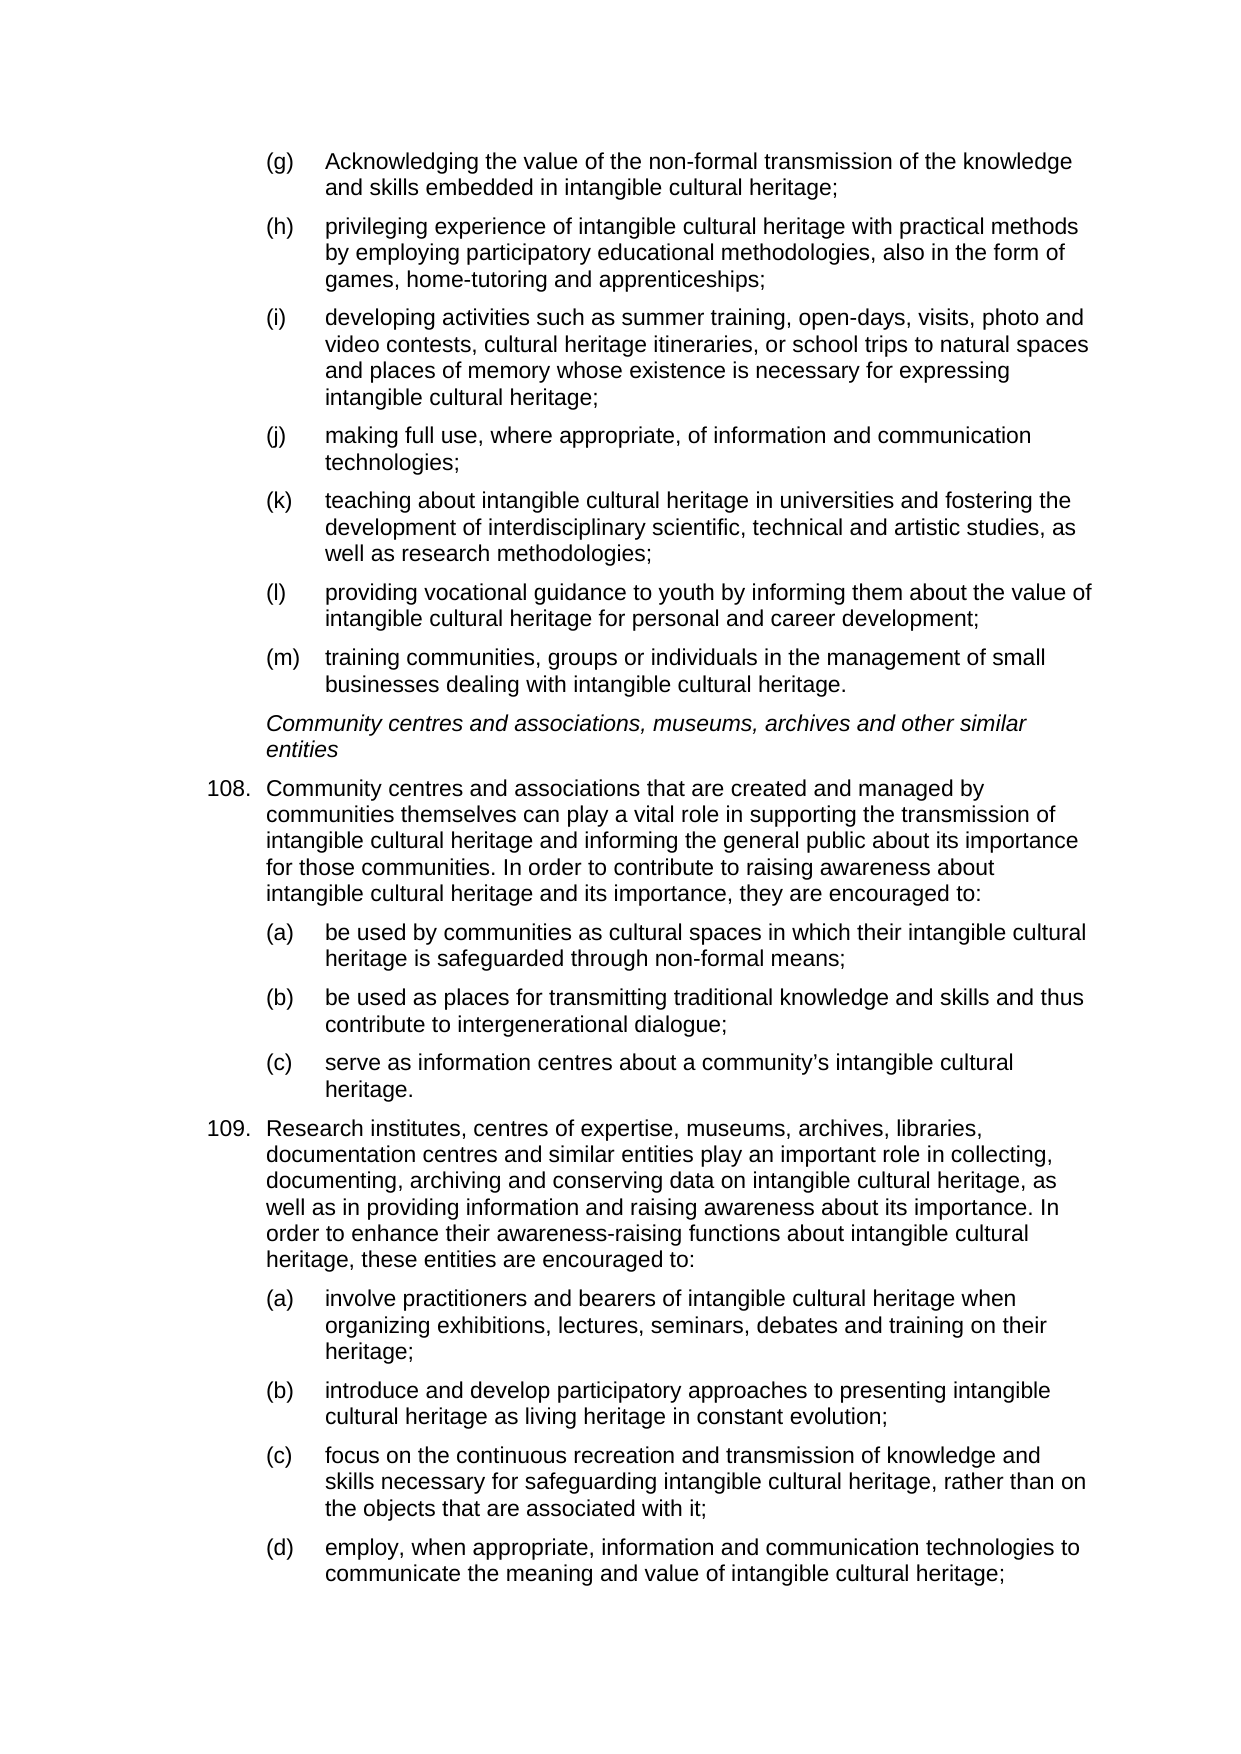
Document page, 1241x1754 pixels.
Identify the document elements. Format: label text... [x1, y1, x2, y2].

text (a) be used by communities as cultural spaces in which their intangible cultural heritage is safeguarded through non-formal means; [266, 919, 1093, 972]
text (l) providing vocational guidance to youth by informing them about the value of intangible cultural heritage for personal and career development; [266, 579, 1093, 632]
text (k) teaching about intangible cultural heritage in universities and fostering the development of interdisciplinary scientific, technical and artistic studies, as well as research methodologies; [266, 487, 1093, 567]
title Community centres and associations, museums, archives and other similar entities [251, 709, 1093, 762]
text (d) employ, when appropriate, information and communication technologies to communicate the meaning and value of intangible cultural heritage; [266, 1533, 1093, 1586]
text (h) privileging experience of intangible cultural heritage with practical methods by employing participatory educational methodologies, also in the form of games, home-tutoring and apprenticeships; [266, 213, 1093, 292]
text 109. Research institutes, centres of expertise, museums, archives, libraries, documentation centres and similar entities play an important role in collecting, documenting, archiving and conserving data on intangible cultural heritage, as well as in providing information and raising awareness about its importance. In order to enhance their awareness-raising functions about intangible cultural heritage, these entities are encouraged to: [207, 1114, 1093, 1273]
text (c) serve as information centres about a community’s intangible cultural heritage. [266, 1049, 1093, 1102]
text (b) introduce and develop participatory approaches to presenting intangible cultural heritage as living heritage in constant evolution; [266, 1377, 1093, 1429]
text (m) training communities, groups or individuals in the management of small businesses dealing with intangible cultural heritage. [266, 644, 1093, 697]
text (i) developing activities such as summer training, open-days, visits, photo and video contests, cultural heritage itineraries, or school trips to natural spaces and places of memory whose existence is necessary for expressing intangible cultural heritage; [266, 304, 1093, 410]
text (b) be used as places for transmitting traditional knowledge and skills and thus contribute to intergenerational dialogue; [266, 984, 1093, 1037]
text (c) focus on the continuous recreation and transmission of knowledge and skills necessary for safeguarding intangible cultural heritage, rather than on the objects that are associated with it; [266, 1442, 1093, 1521]
text (j) making full use, where appropriate, of information and communication technologies; [266, 422, 1093, 475]
text (g) Acknowledging the value of the non-formal transmission of the knowledge and skills embedded in intangible cultural heritage; [266, 148, 1093, 200]
text 108. Community centres and associations that are created and managed by communities themselves can play a vital role in supporting the transmission of intangible cultural heritage and informing the general public about its importance for those communities. In order to contribute to raising awareness about intangible cultural heritage and its importance, they are encouraged to: [207, 775, 1093, 906]
text (a) involve practitioners and bearers of intangible cultural heritage when organizing exhibitions, lectures, seminars, debates and training on their heritage; [266, 1285, 1093, 1364]
